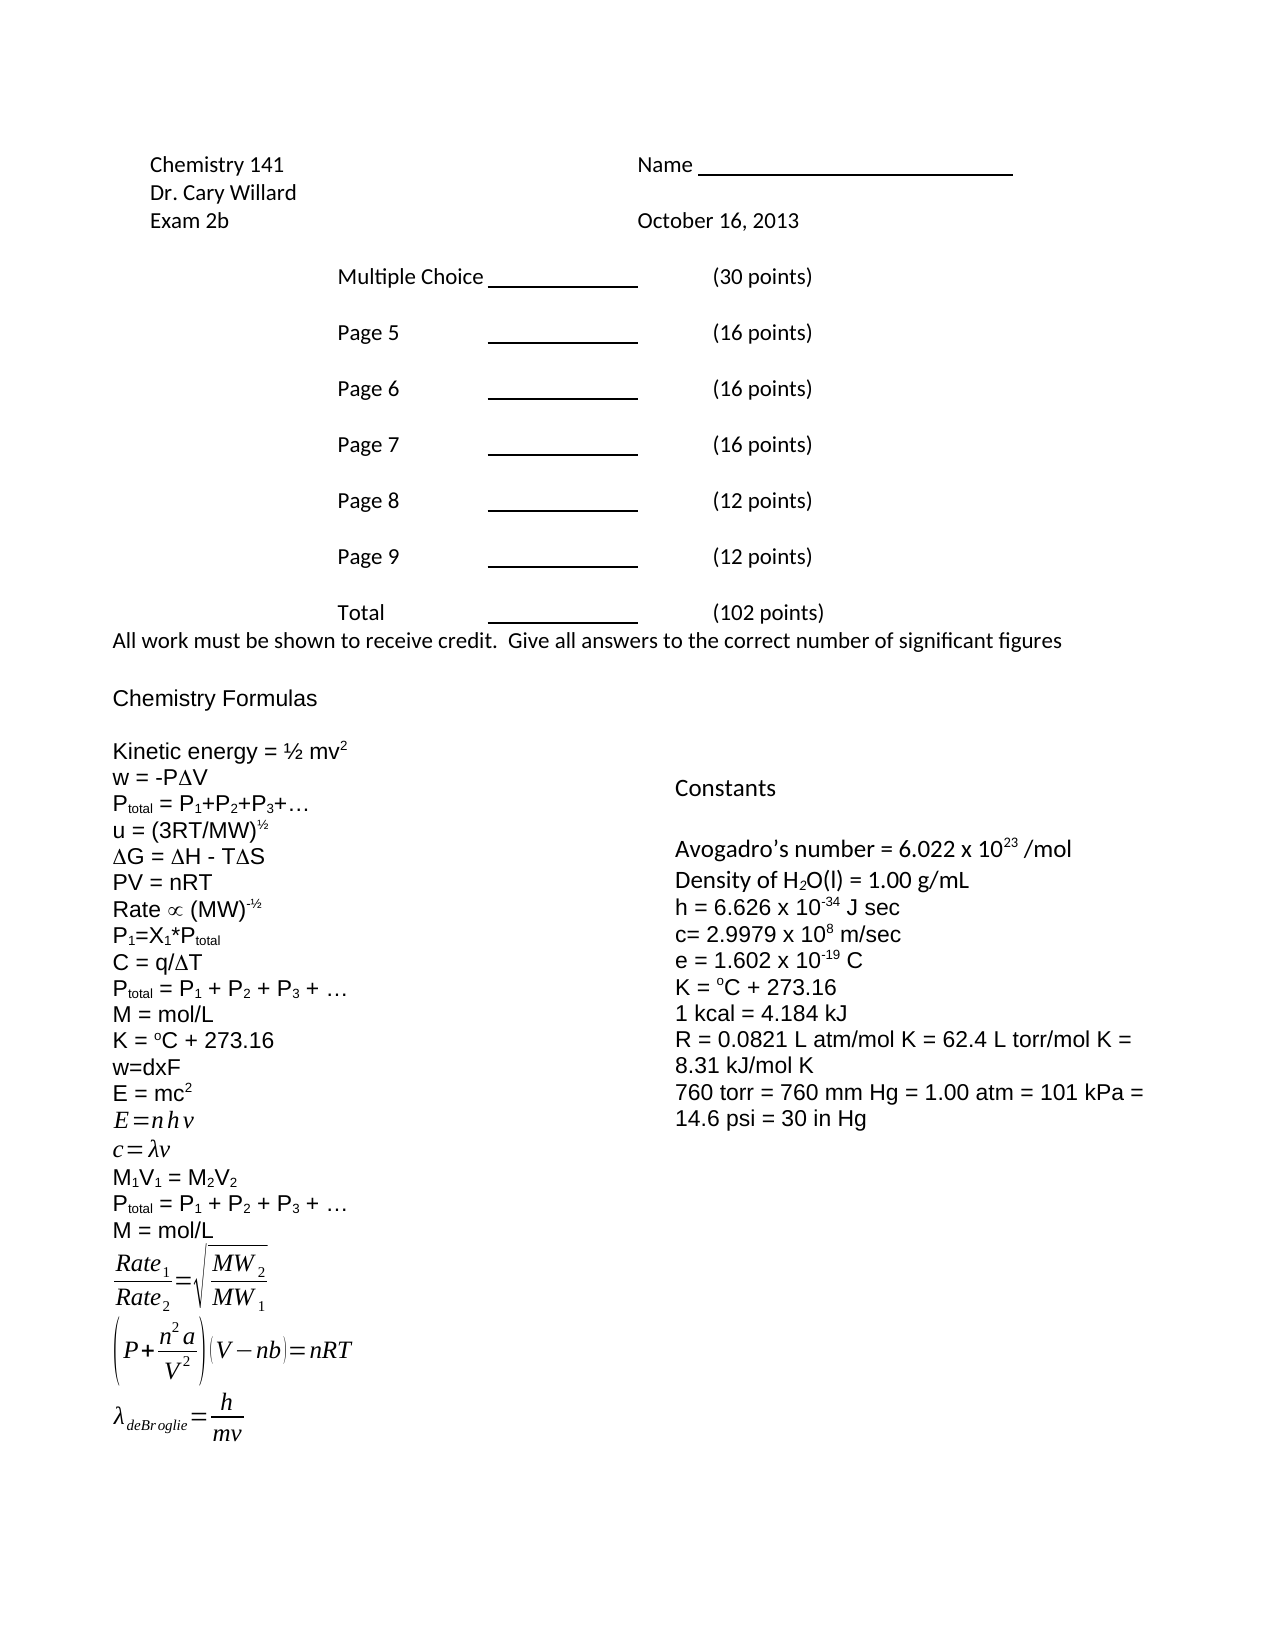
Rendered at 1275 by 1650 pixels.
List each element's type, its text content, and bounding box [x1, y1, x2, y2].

text e = 1.602 x 10-19 C [675, 947, 1162, 973]
text K = oC + 273.16 [112, 1027, 600, 1054]
text Multiple Choice (30 points) [150, 262, 1162, 290]
text R = 0.0821 L atm/mol K = 62.4 L torr/mol K = 8.31 kJ/mol K [675, 1026, 1162, 1079]
text Ptotal = P1+P2+P3+… [112, 790, 600, 817]
text u = (3RT/MW)½ [112, 817, 600, 843]
text M = mol/L [112, 1001, 600, 1027]
title Chemistry Formulas [112, 685, 1162, 711]
text Constants [675, 772, 1162, 803]
text M = mol/L [112, 1217, 600, 1243]
text All work must be shown to receive credit. Give all answers to the correct number of significant figures [112, 626, 1162, 654]
text 1 kcal = 4.184 kJ [675, 1000, 1162, 1026]
text Rate (MW)-½ [112, 896, 600, 922]
text E = mc2 [112, 1080, 600, 1107]
text Page 7 (16 points) [150, 430, 1162, 458]
text Avogadro’s number = 6.022 x 1023 /mol [675, 833, 1162, 864]
text Total (102 points) [112, 598, 1162, 626]
text K = oC + 273.16 [675, 973, 1162, 1000]
text w = -PV [112, 764, 600, 790]
text M1V1 = M2V2 [112, 1164, 600, 1190]
text Chemistry 141 Name [150, 150, 1162, 178]
text Kinetic energy = ½ mv2 [112, 738, 600, 764]
text Ptotal = P1 + P2 + P3 + … [112, 975, 600, 1001]
text Page 6 (16 points) [150, 374, 1162, 402]
text Ptotal = P1 + P2 + P3 + … [112, 1190, 600, 1217]
text Page 9 (12 points) [150, 542, 1162, 570]
text c= 2.9979 x 108 m/sec [675, 921, 1162, 947]
text w=dxF [112, 1054, 600, 1080]
text h = 6.626 x 10-34 J sec [675, 894, 1162, 921]
text PV = nRT [112, 869, 600, 896]
text Dr. Cary Willard [150, 178, 1162, 206]
text G = H - TS [112, 843, 600, 869]
text P1=X1*Ptotal [112, 922, 600, 948]
text Density of H2O(l) = 1.00 g/mL [675, 864, 1162, 894]
text Page 8 (12 points) [150, 486, 1162, 514]
text C = q/T [112, 948, 600, 975]
text Exam 2b October 16, 2013 [150, 206, 1162, 234]
text Page 5 (16 points) [150, 318, 1162, 346]
text 760 torr = 760 mm Hg = 1.00 atm = 101 kPa = 14.6 psi = 30 in Hg [675, 1079, 1162, 1132]
